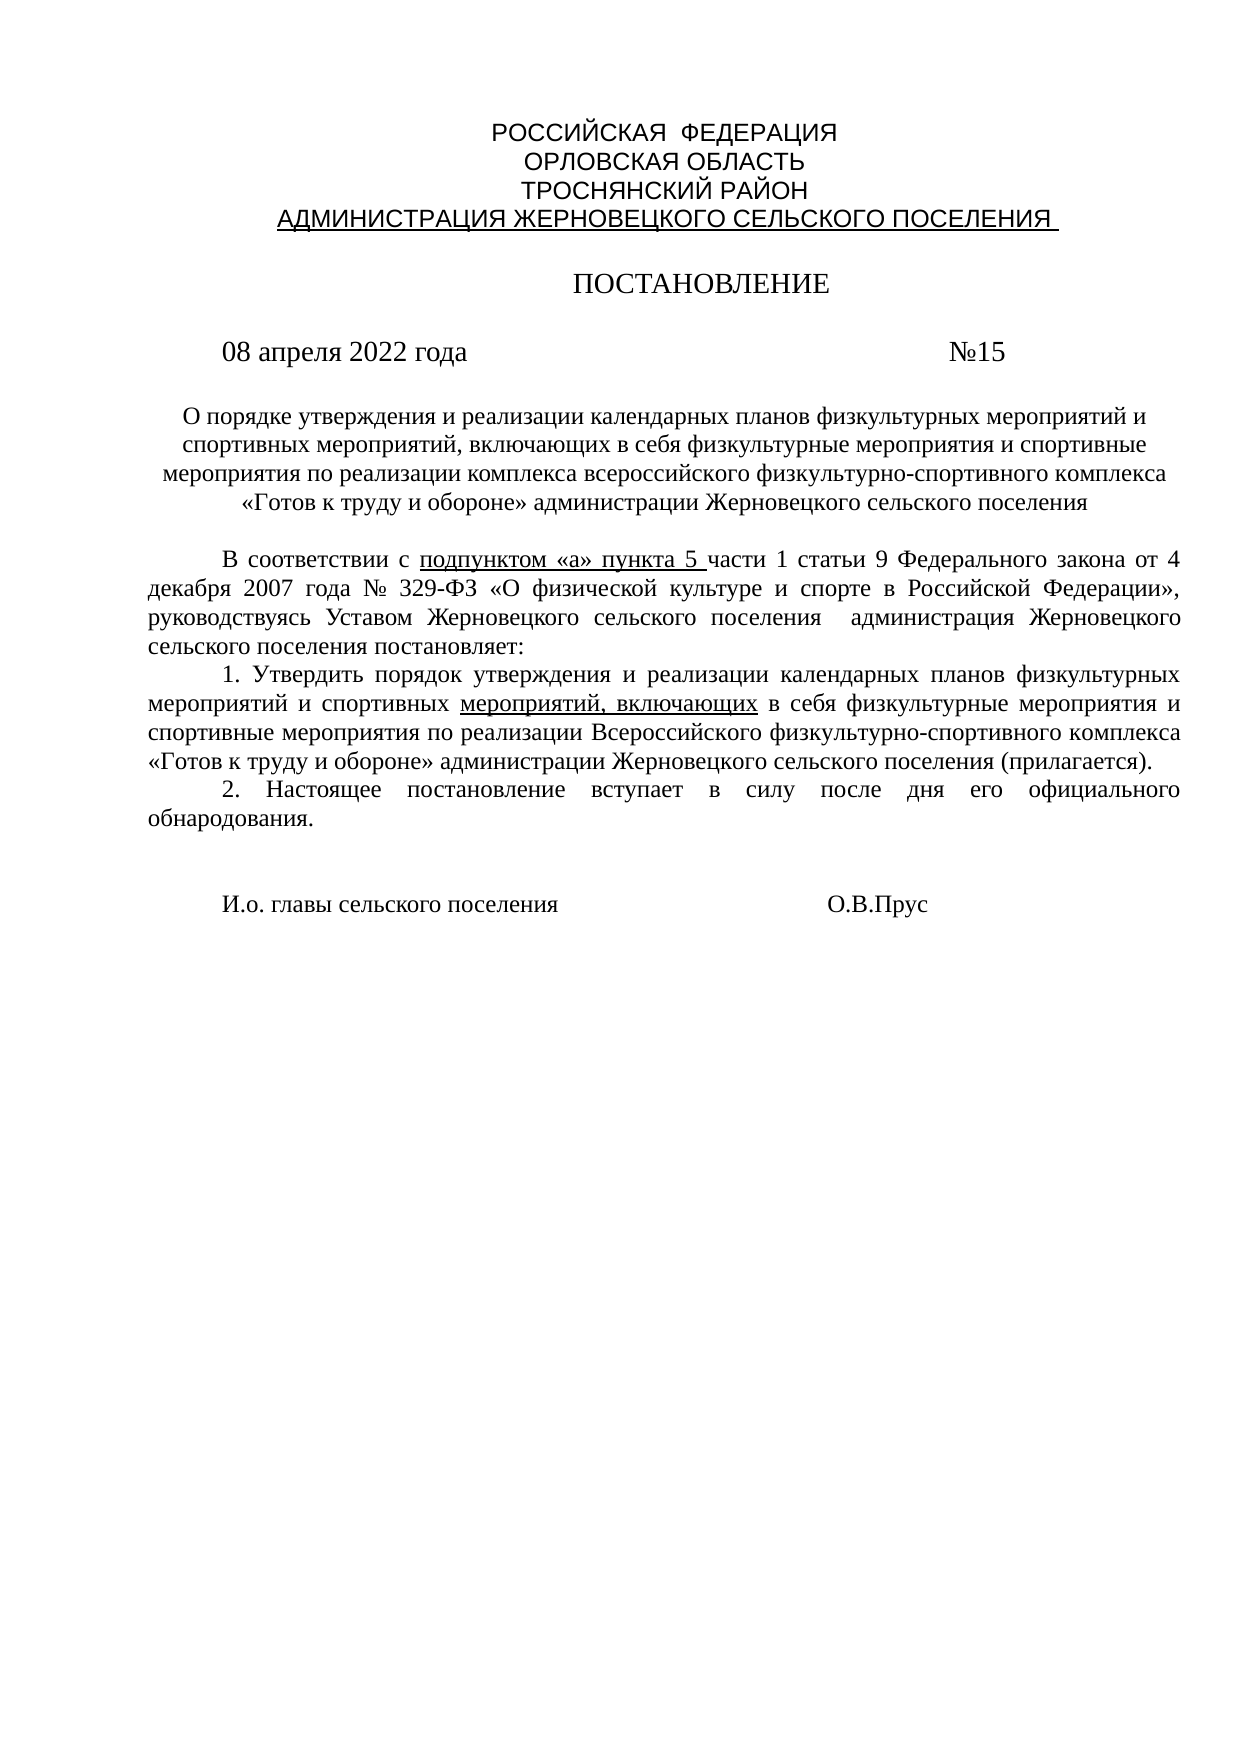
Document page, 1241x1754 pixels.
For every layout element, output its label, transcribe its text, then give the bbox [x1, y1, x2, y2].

text 2. Настоящее постановление вступает в силу после дня его официального обнародования. [148, 774, 1181, 832]
text 1. Утвердить порядок утверждения и реализации календарных планов физкультурных мероприятий и спортивных мероприятий, включающих в себя физкультурные мероприятия и спортивные мероприятия по реализации Всероссийского физкультурно-спортивного комплекса «Готов к труду и обороне» администрации Жерновецкого сельского поселения (прилагается). [148, 659, 1181, 774]
text РОССИЙСКАЯ ФЕДЕРАЦИЯ [148, 118, 1181, 147]
text О порядке утверждения и реализации календарных планов физкультурных мероприятий и спортивных мероприятий, включающих в себя физкультурные мероприятия и спортивные мероприятия по реализации комплекса всероссийского физкультурно-спортивного комплекса «Готов к труду и обороне» администрации Жерновецкого сельского поселения [148, 401, 1181, 544]
text В соответствии с подпунктом «а» пункта 5 части 1 статьи 9 Федерального закона от 4 декабря 2007 года № 329-ФЗ «О физической культуре и спорте в Российской Федерации», руководствуясь Уставом Жерновецкого сельского поселения администрация Жерновецкого сельского поселения постановляет: [148, 544, 1181, 659]
text И.о. главы сельского поселения О.В.Прус [148, 889, 1181, 918]
text 08 апреля 2022 года №15 [148, 334, 1181, 367]
text ОРЛОВСКАЯ ОБЛАСТЬ [148, 147, 1181, 176]
text ПОСТАНОВЛЕНИЕ [148, 267, 1181, 300]
text ТРОСНЯНСКИЙ РАЙОН [148, 176, 1181, 204]
text АДМИНИСТРАЦИЯ ЖЕРНОВЕЦКОГО СЕЛЬСКОГО ПОСЕЛЕНИЯ [148, 204, 1181, 233]
